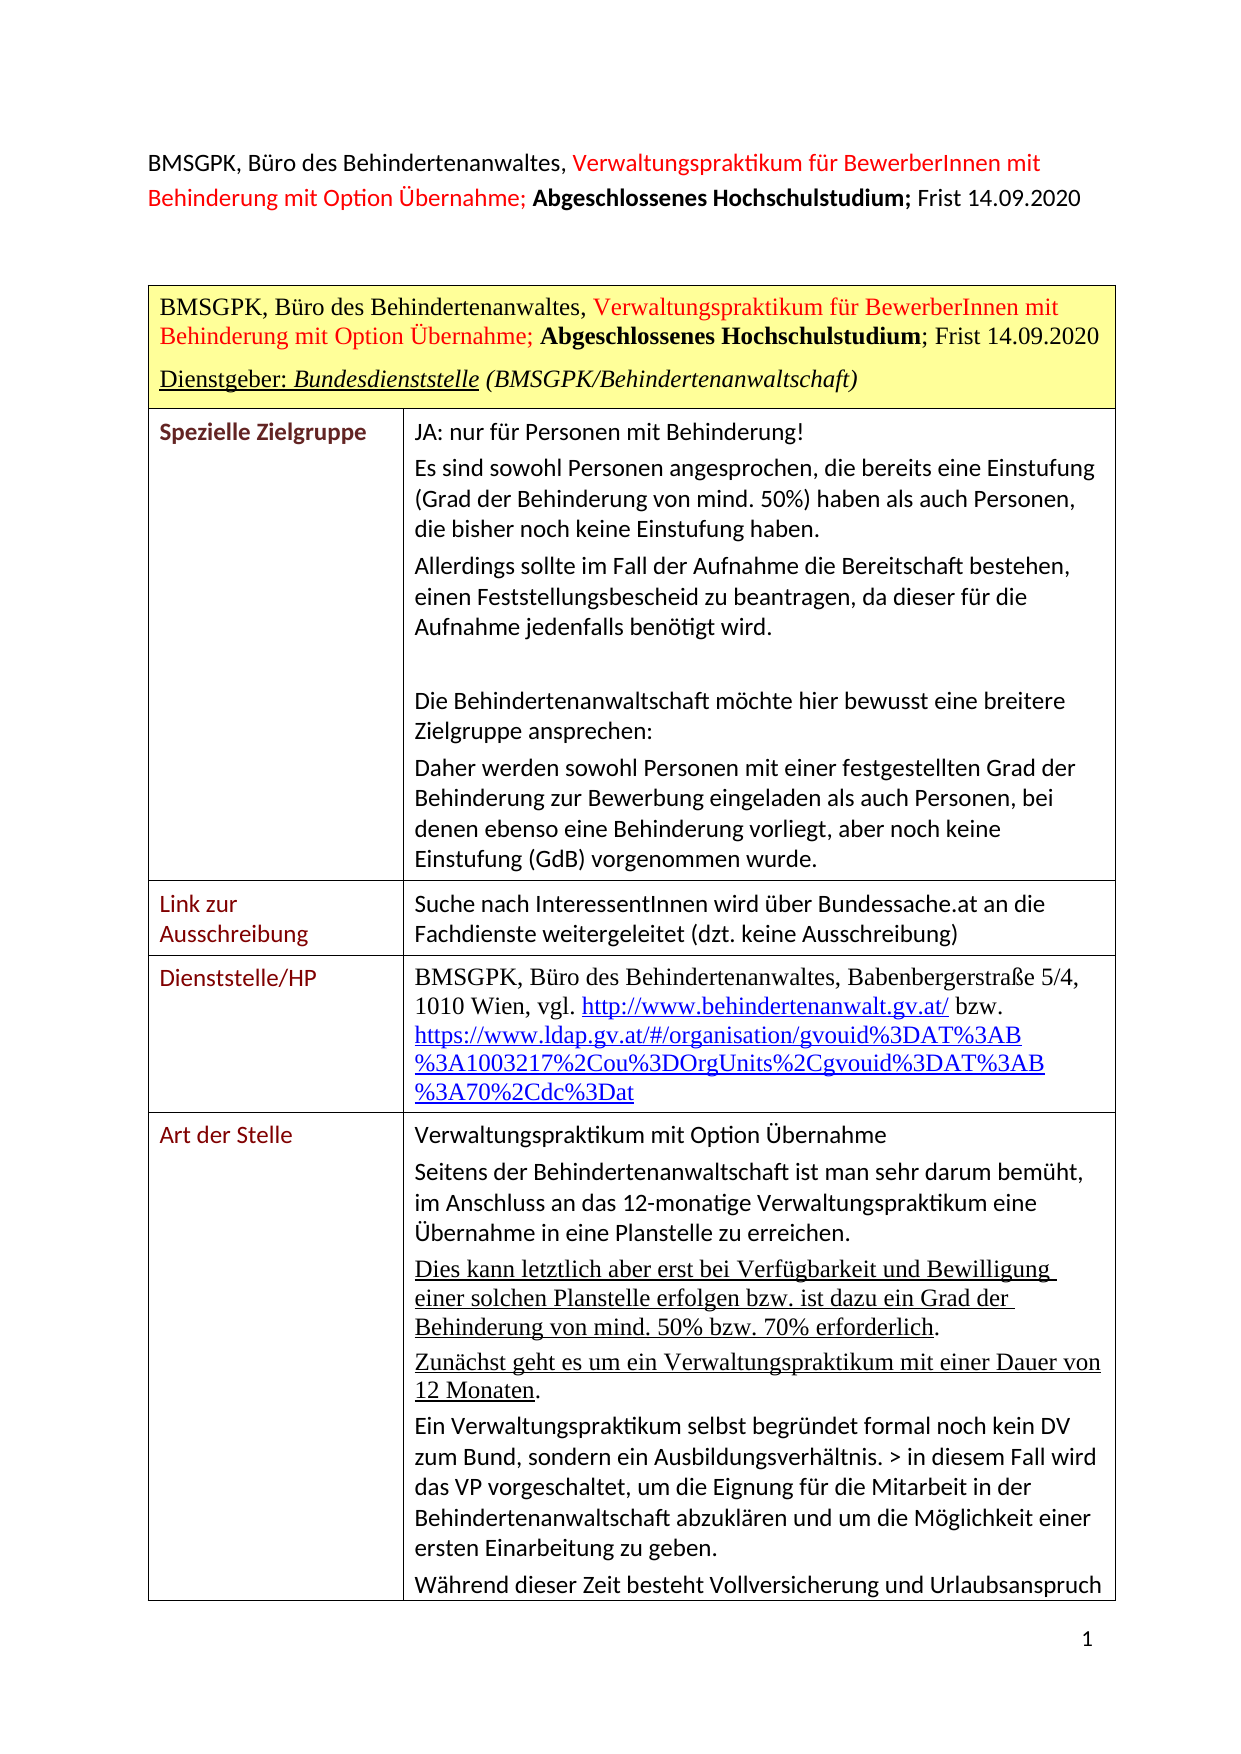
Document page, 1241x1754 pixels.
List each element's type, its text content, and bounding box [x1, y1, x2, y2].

table_cell Link zur Ausschreibung [149, 881, 403, 955]
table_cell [404, 1113, 1115, 1600]
table_cell Suche nach InteressentInnen wird über Bundessache.at an die Fachdienste weitergeleitet (dzt. keine Ausschreibung) [404, 881, 1115, 955]
table_cell Spezielle Zielgruppe [149, 409, 403, 880]
table_cell BMSGPK, Büro des Behindertenanwaltes, Babenbergerstraße 5/4, 1010 Wien, vgl. http://www.behindertenanwalt.gv.at/ bzw. https://www.ldap.gv.at/#/organisation/gvouid%3DAT%3AB%3A1003217%2Cou%3DOrgUnits%2Cgvouid%3DAT%3AB%3A70%2Cdc%3Dat [404, 956, 1115, 1112]
table_cell JA: nur für Personen mit Behinderung! Es sind sowohl Personen angesprochen, die bereits eine Einstufung (Grad der Behinderung von mind. 50%) haben als auch Personen, die bisher noch keine Einstufung haben. Allerdings sollte im Fall der Aufnahme die Bereitschaft bestehen, einen Feststellungsbescheid zu beantragen, da dieser für die Aufnahme jedenfalls benötigt wird. Die Behindertenanwaltschaft möchte hier bewusst eine breitere Zielgruppe ansprechen: Daher werden sowohl Personen mit einer festgestellten Grad der Behinderung zur Bewerbung eingeladen als auch Personen, bei denen ebenso eine Behinderung vorliegt, aber noch keine Einstufung (GdB) vorgenommen wurde. [404, 409, 1115, 880]
text BMSGPK, Büro des Behindertenanwaltes, Verwaltungspraktikum für BewerberInnen mit Behinderung mit Option Übernahme; Abgeschlossenes Hochschulstudium; Frist 14.09.2020 [148, 148, 1093, 213]
table_cell Art der Stelle [149, 1113, 403, 1600]
table_header BMSGPK, Büro des Behindertenanwaltes, Verwaltungspraktikum für BewerberInnen mit Behinderung mit Option Übernahme; Abgeschlossenes Hochschulstudium; Frist 14.09.2020 Dienstgeber: Bundesdienststelle (BMSGPK/Behindertenanwaltschaft) [149, 286, 1115, 408]
table_cell Dienststelle/HP [149, 956, 403, 1112]
